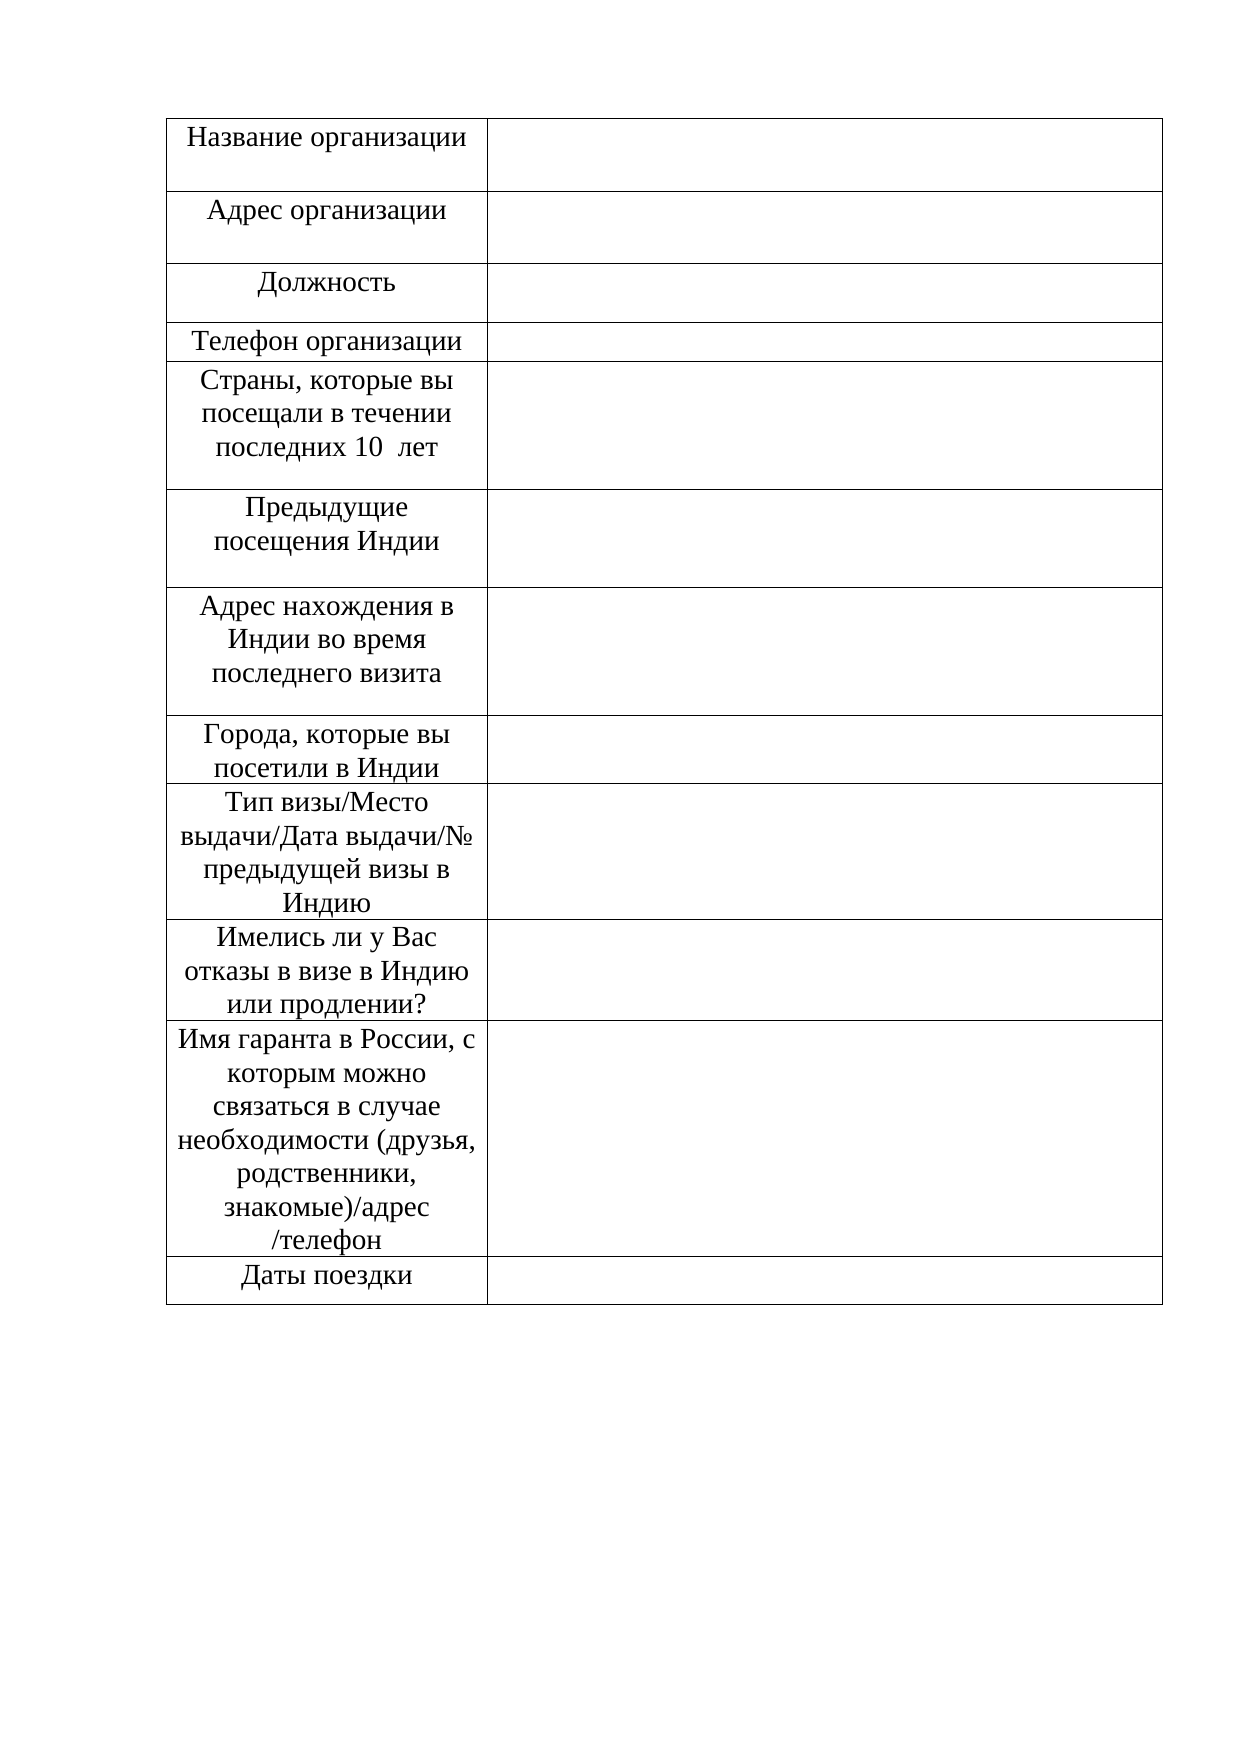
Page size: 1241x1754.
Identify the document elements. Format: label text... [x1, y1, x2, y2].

table_cell Имя гаранта в России, с которым можно связаться в случае необходимости (друзья, родственники, знакомые)/адрес /телефон [167, 1021, 487, 1256]
table_cell [488, 716, 1162, 783]
table_cell [488, 119, 1162, 191]
table_cell Страны, которые вы посещали в течении последних 10 лет [167, 362, 487, 488]
table_cell [488, 588, 1162, 715]
table_cell [488, 784, 1162, 918]
table_cell Города, которые вы посетили в Индии [167, 716, 487, 783]
table_cell [488, 490, 1162, 587]
table_cell [488, 192, 1162, 263]
table_cell Телефон организации [167, 323, 487, 361]
table_cell Адрес организации [167, 192, 487, 263]
table_cell Название организации [167, 119, 487, 191]
table_cell [488, 264, 1162, 322]
table_cell [488, 1021, 1162, 1256]
table_cell [488, 1257, 1162, 1304]
table_cell Должность [167, 264, 487, 322]
table_cell Имелись ли у Вас отказы в визе в Индию или продлении? [167, 920, 487, 1020]
table_cell Тип визы/Место выдачи/Дата выдачи/№ предыдущей визы в Индию [167, 784, 487, 918]
table_cell Предыдущие посещения Индии [167, 490, 487, 587]
table_cell Даты поездки [167, 1257, 487, 1304]
table_cell [488, 920, 1162, 1020]
table_cell [488, 323, 1162, 361]
table_cell [488, 362, 1162, 488]
table_cell Адрес нахождения в Индии во время последнего визита [167, 588, 487, 715]
